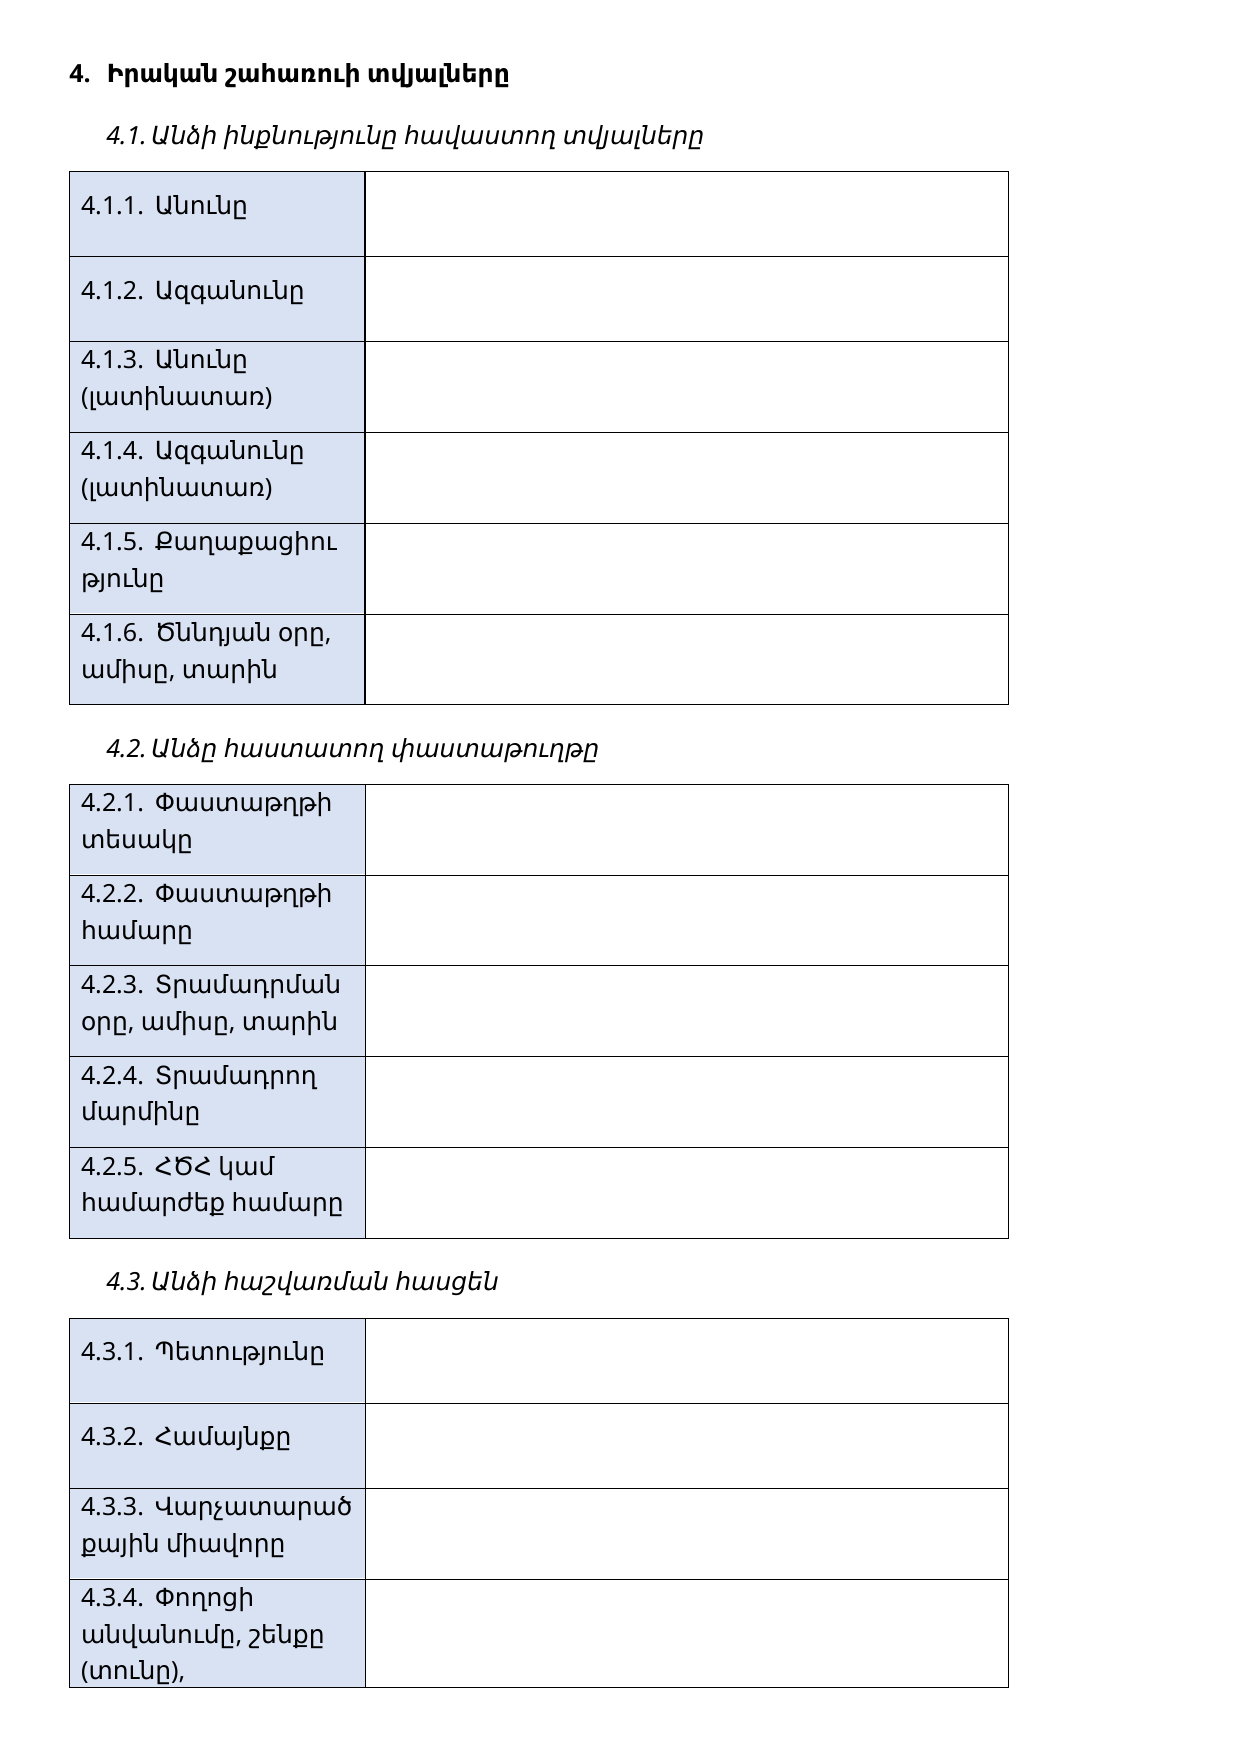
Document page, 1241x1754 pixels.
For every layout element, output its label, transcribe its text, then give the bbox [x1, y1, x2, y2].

table_header [366, 1319, 1008, 1402]
table_cell [366, 1148, 1008, 1238]
table_cell Տրամադրող մարմինը [70, 1057, 365, 1147]
list Իրական շահառուի տվյալները [69, 56, 1162, 89]
table_cell ՀԾՀ կամ համարժեք համարը [70, 1148, 365, 1238]
table_cell [366, 1404, 1008, 1488]
table_cell Ազգանունը (լատինատառ) [70, 433, 364, 523]
table_cell Քաղաքացիությունը [70, 524, 364, 613]
list Անձի ինքնությունը հավաստող տվյալները [106, 117, 1162, 151]
table_cell Ազգանունը [70, 257, 364, 341]
table_cell [366, 876, 1008, 965]
table_cell Վարչատարածքային միավորը [70, 1489, 365, 1578]
table_cell [366, 1057, 1008, 1147]
table_cell Տրամադրման օրը, ամիսը, տարին [70, 966, 365, 1056]
table_header Փաստաթղթի տեսակը [70, 785, 365, 874]
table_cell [70, 1580, 365, 1687]
table_cell [366, 966, 1008, 1056]
table_header [366, 172, 1008, 256]
table_cell [366, 615, 1008, 704]
table_header Պետությունը [70, 1319, 365, 1402]
table_cell [366, 1489, 1008, 1578]
list Անձի հաշվառման հասցեն [106, 1264, 1162, 1298]
table_cell [366, 524, 1008, 613]
table_cell [366, 1580, 1008, 1687]
table_header Անունը [70, 172, 364, 256]
table_cell [366, 342, 1008, 432]
table_cell Փաստաթղթի համարը [70, 876, 365, 965]
table_cell Անունը (լատինատառ) [70, 342, 364, 432]
list Անձը հաստատող փաստաթուղթը [106, 730, 1162, 764]
table_cell [366, 433, 1008, 523]
table_header [366, 785, 1008, 874]
table_cell Ծննդյան օրը, ամիսը, տարին [70, 615, 364, 704]
table_cell Համայնքը [70, 1404, 365, 1488]
table_cell [366, 257, 1008, 341]
